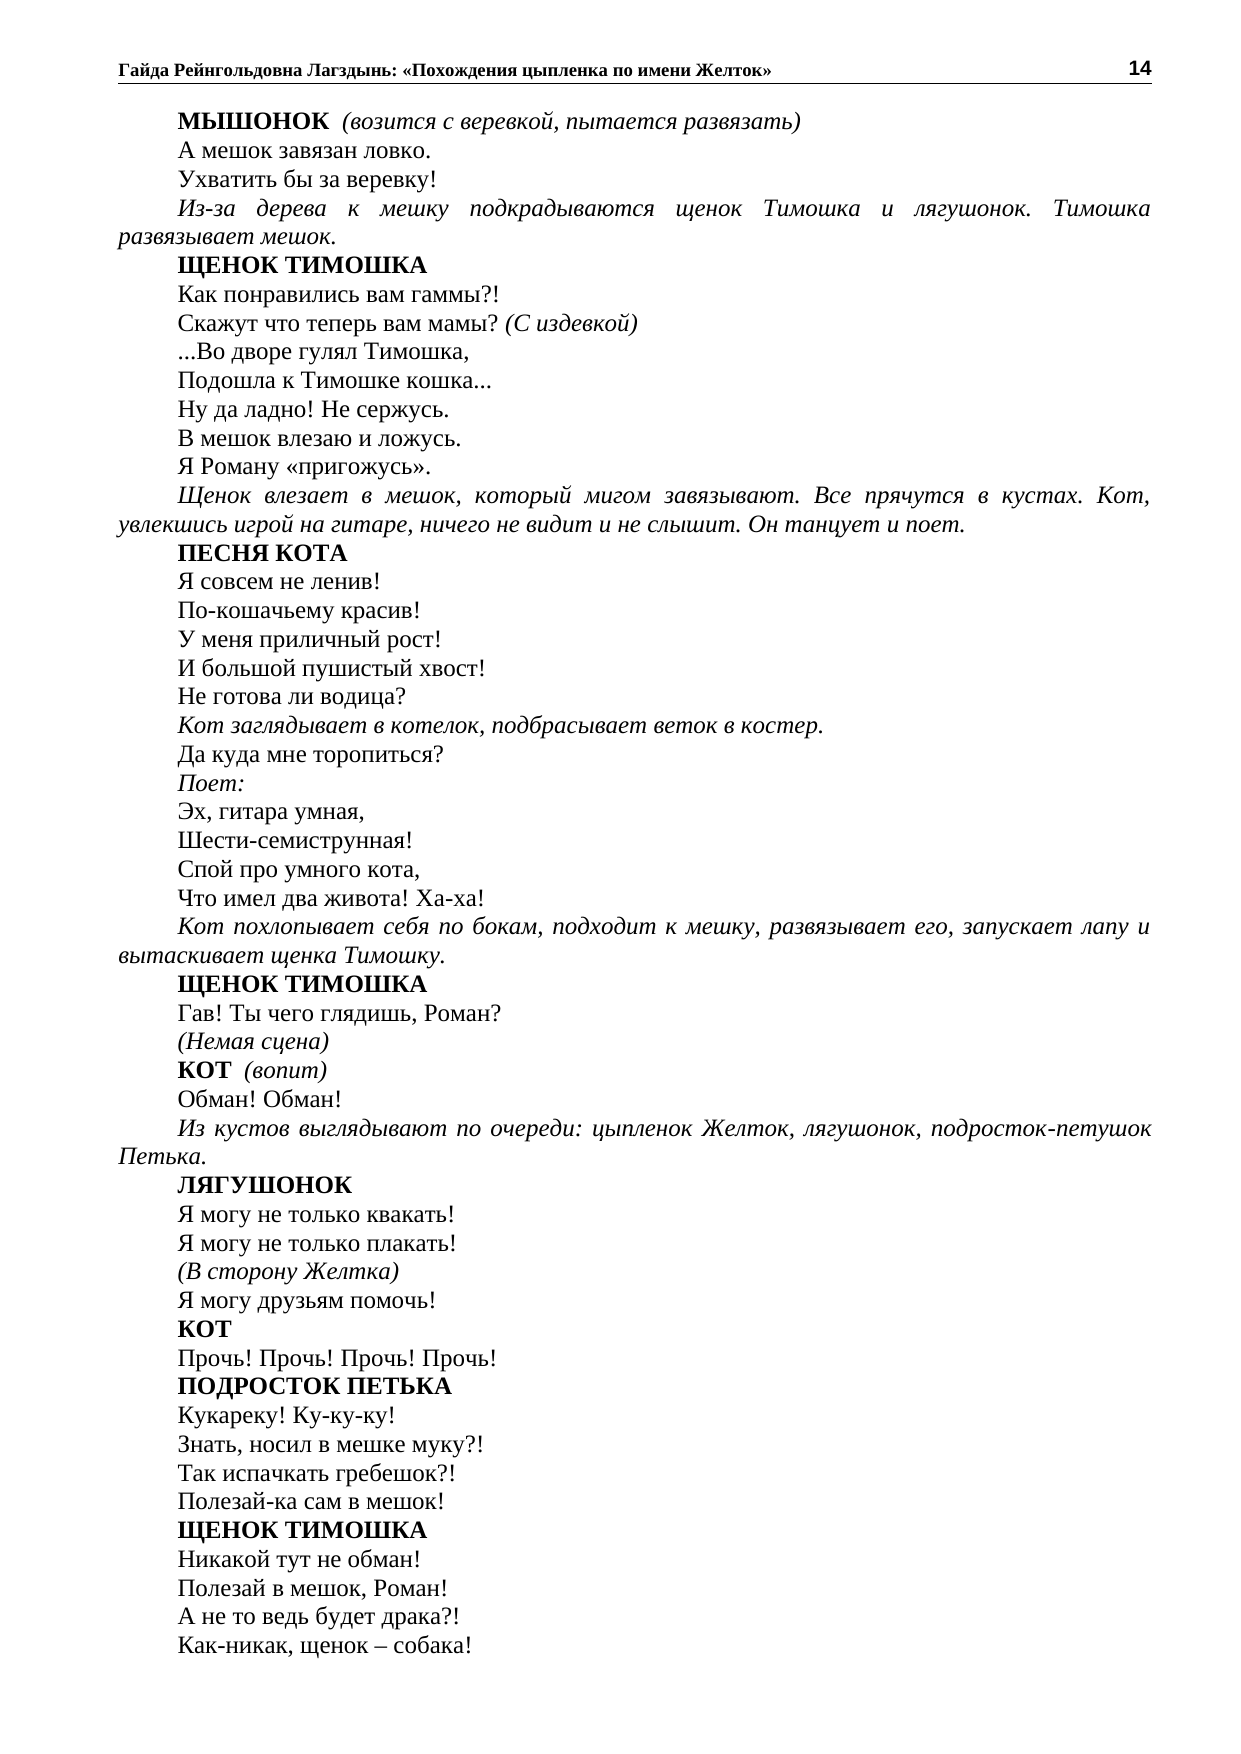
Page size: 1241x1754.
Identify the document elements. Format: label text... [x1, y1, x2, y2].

text ЩЕНОК ТИМОШКА [118, 969, 1152, 998]
text А мешок завязан ловко. [118, 135, 1152, 164]
text Ухватить бы за веревку! [118, 164, 1152, 193]
text Я могу не только плакать! [118, 1228, 1152, 1256]
text Скажут что теперь вам мамы? (С издевкой) [118, 308, 1152, 336]
text ПЕСНЯ КОТА [118, 538, 1152, 566]
text А не то ведь будет драка?! [118, 1601, 1152, 1630]
text Я совсем не ленив! [118, 566, 1152, 595]
text Полезай в мешок, Роман! [118, 1573, 1152, 1601]
text КОТ (вопит) [118, 1055, 1152, 1084]
text Я могу друзьям помочь! [118, 1285, 1152, 1314]
text КОТ [118, 1314, 1152, 1343]
text Из кустов выглядывают по очереди: цыпленок Желток, лягушонок, подросток-петушок Петька. [118, 1113, 1152, 1170]
text Что имел два живота! Ха-ха! [118, 883, 1152, 911]
text Эх, гитара умная, [118, 796, 1152, 825]
text Никакой тут не обман! [118, 1544, 1152, 1573]
text Прочь! Прочь! Прочь! Прочь! [118, 1343, 1152, 1371]
text Знать, носил в мешке муку?! [118, 1429, 1152, 1458]
text Как-никак, щенок – собака! [118, 1630, 1152, 1659]
text Поет: [118, 768, 1152, 796]
text (Немая сцена) [118, 1026, 1152, 1055]
text Кот похлопывает себя по бокам, подходит к мешку, развязывает его, запускает лапу и вытаскивает щенка Тимошку. [118, 911, 1152, 969]
text МЫШОНОК (возится с веревкой, пытается развязать) [118, 106, 1152, 135]
text Обман! Обман! [118, 1084, 1152, 1113]
text Из-за дерева к мешку подкрадываются щенок Тимошка и лягушонок. Тимошка развязывает мешок. [118, 193, 1152, 250]
text Ну да ладно! Не сержусь. [118, 394, 1152, 423]
text Щенок влезает в мешок, который мигом завязывают. Все прячутся в кустах. Кот, увлекшись игрой на гитаре, ничего не видит и не слышит. Он танцует и поет. [118, 480, 1152, 538]
text Как понравились вам гаммы?! [118, 279, 1152, 308]
text Шести-семиструнная! [118, 825, 1152, 854]
text ЩЕНОК ТИМОШКА [118, 1515, 1152, 1544]
text Подошла к Тимошке кошка... [118, 365, 1152, 394]
text Не готова ли водица? [118, 681, 1152, 710]
text ЛЯГУШОНОК [118, 1170, 1152, 1199]
text И большой пушистый хвост! [118, 653, 1152, 681]
text Гав! Ты чего глядишь, Роман? [118, 998, 1152, 1026]
text Полезай-ка сам в мешок! [118, 1486, 1152, 1515]
text Да куда мне торопиться? [118, 739, 1152, 768]
text По-кошачьему красив! [118, 595, 1152, 624]
text (В сторону Желтка) [118, 1256, 1152, 1285]
text Кукареку! Ку-ку-ку! [118, 1400, 1152, 1429]
text У меня приличный рост! [118, 624, 1152, 653]
text ...Во дворе гулял Тимошка, [118, 336, 1152, 365]
text Так испачкать гребешок?! [118, 1458, 1152, 1486]
text Я Роману «пригожусь». [118, 451, 1152, 480]
text В мешок влезаю и ложусь. [118, 423, 1152, 451]
text Кот заглядывает в котелок, подбрасывает веток в костер. [118, 710, 1152, 739]
text Спой про умного кота, [118, 854, 1152, 883]
text ПОДРОСТОК ПЕТЬКА [118, 1371, 1152, 1400]
text ЩЕНОК ТИМОШКА [118, 250, 1152, 279]
text Я могу не только квакать! [118, 1199, 1152, 1228]
